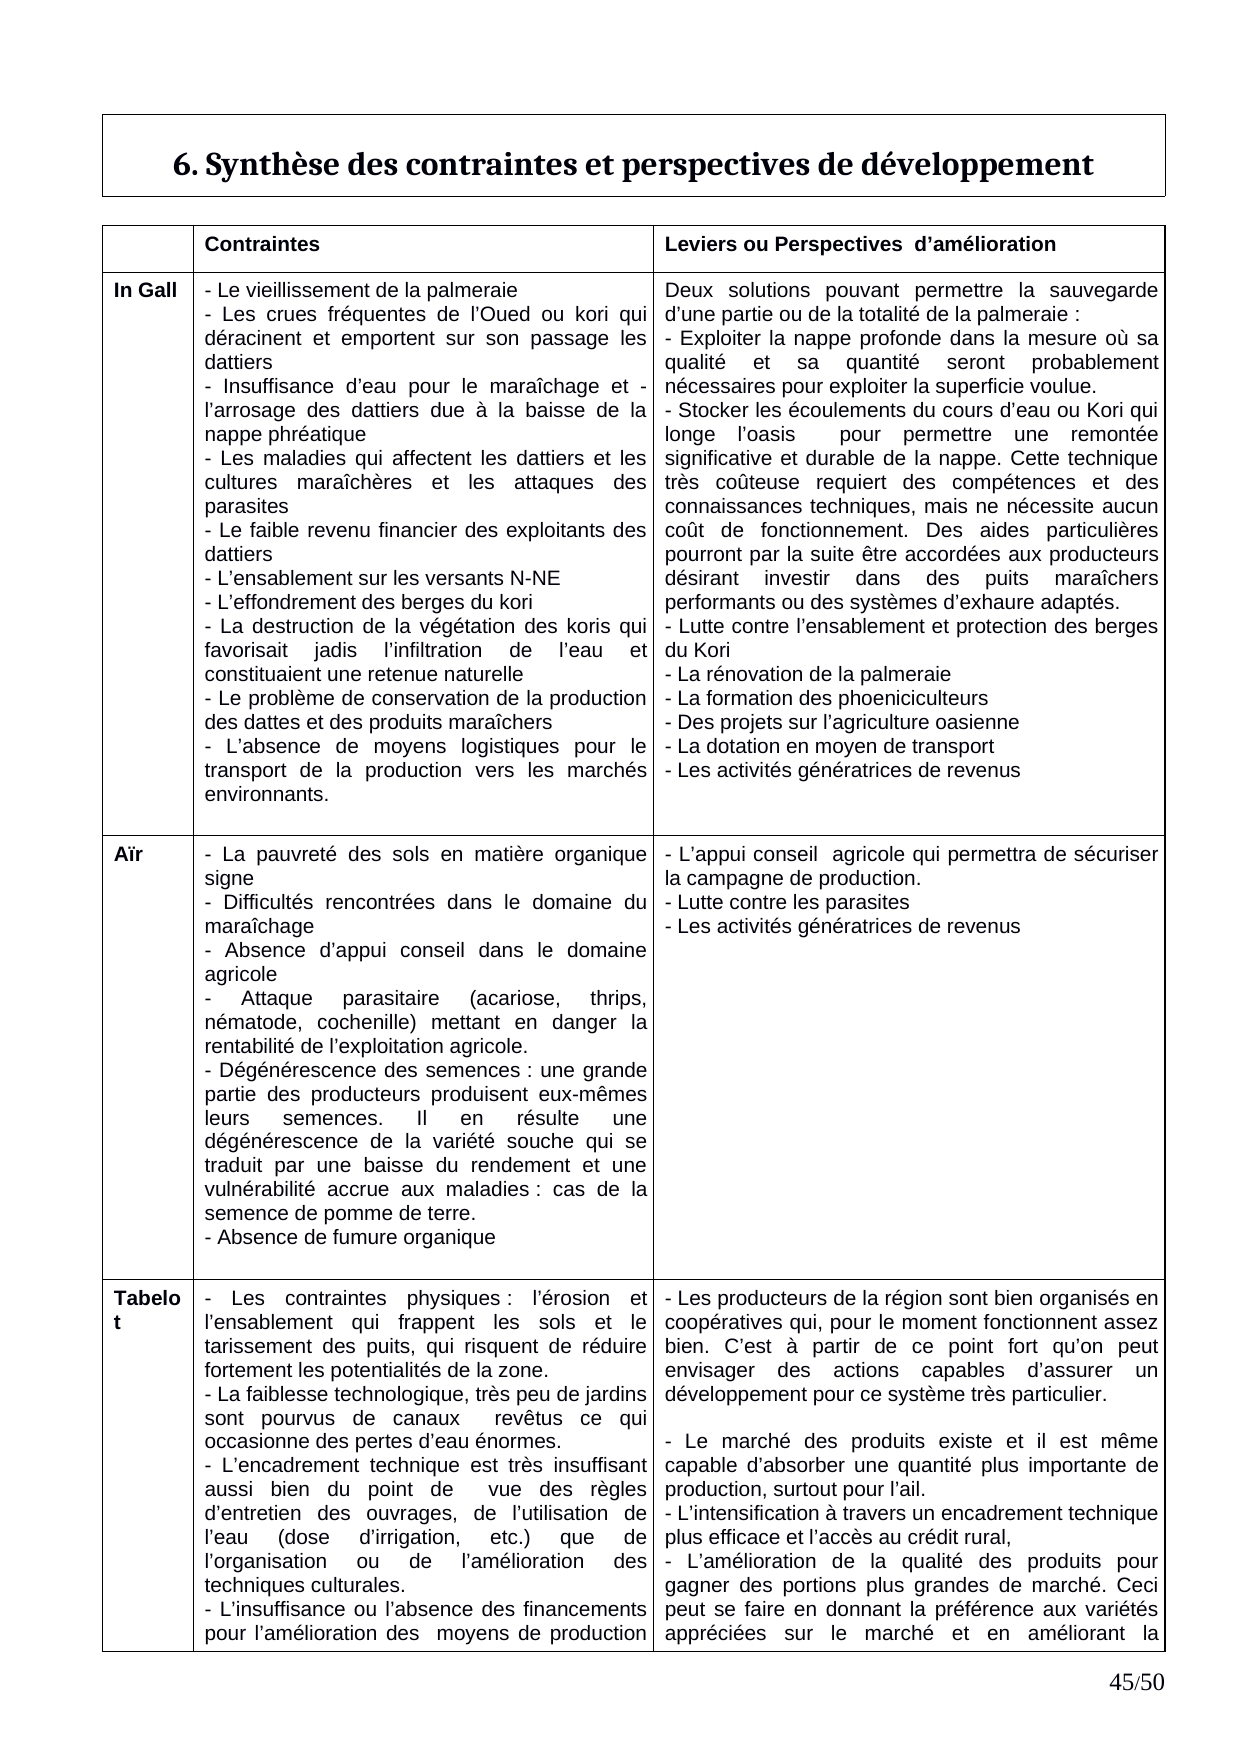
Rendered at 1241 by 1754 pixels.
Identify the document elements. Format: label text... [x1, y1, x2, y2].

table_cell - La pauvreté des sols en matière organique signe - Difficultés rencontrées dans le domaine du maraîchage - Absence d’appui conseil dans le domaine agricole - Attaque parasitaire (acariose, thrips, nématode, cochenille) mettant en danger la rentabilité de l’exploitation agricole. - Dégénérescence des semences : une grande partie des producteurs produisent eux-mêmes leurs semences. Il en résulte une dégénérescence de la variété souche qui se traduit par une baisse du rendement et une vulnérabilité accrue aux maladies : cas de la semence de pomme de terre. - Absence de fumure organique [194, 836, 653, 1279]
table_header [103, 226, 193, 272]
table_cell Deux solutions pouvant permettre la sauvegarde d’une partie ou de la totalité de la palmeraie : - Exploiter la nappe profonde dans la mesure où sa qualité et sa quantité seront probablement nécessaires pour exploiter la superficie voulue. - Stocker les écoulements du cours d’eau ou Kori qui longe l’oasis pour permettre une remontée significative et durable de la nappe. Cette technique très coûteuse requiert des compétences et des connaissances techniques, mais ne nécessite aucun coût de fonctionnement. Des aides particulières pourront par la suite être accordées aux producteurs désirant investir dans des puits maraîchers performants ou des systèmes d’exhaure adaptés. - Lutte contre l’ensablement et protection des berges du Kori - La rénovation de la palmeraie - La formation des phoeniciculteurs - Des projets sur l’agriculture oasienne - La dotation en moyen de transport - Les activités génératrices de revenus [654, 273, 1164, 835]
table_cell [194, 1280, 653, 1651]
table_header Leviers ou Perspectives d’amélioration [654, 226, 1164, 272]
table_header 6. Synthèse des contraintes et perspectives de développement [103, 115, 1165, 196]
table_cell - Le vieillissement de la palmeraie - Les crues fréquentes de l’Oued ou kori qui déracinent et emportent sur son passage les dattiers - Insuffisance d’eau pour le maraîchage et - l’arrosage des dattiers due à la baisse de la nappe phréatique - Les maladies qui affectent les dattiers et les cultures maraîchères et les attaques des parasites - Le faible revenu financier des exploitants des dattiers - L’ensablement sur les versants N-NE - L’effondrement des berges du kori - La destruction de la végétation des koris qui favorisait jadis l’infiltration de l’eau et constituaient une retenue naturelle - Le problème de conservation de la production des dattes et des produits maraîchers - L’absence de moyens logistiques pour le transport de la production vers les marchés environnants. [194, 273, 653, 835]
table_cell Aïr [103, 836, 193, 1279]
table_cell - L’appui conseil agricole qui permettra de sécuriser la campagne de production. - Lutte contre les parasites - Les activités génératrices de revenus [654, 836, 1164, 1279]
table_header Contraintes [194, 226, 653, 272]
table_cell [654, 1280, 1164, 1651]
table_cell Tabelot [103, 1280, 193, 1651]
table_cell In Gall [103, 273, 193, 835]
